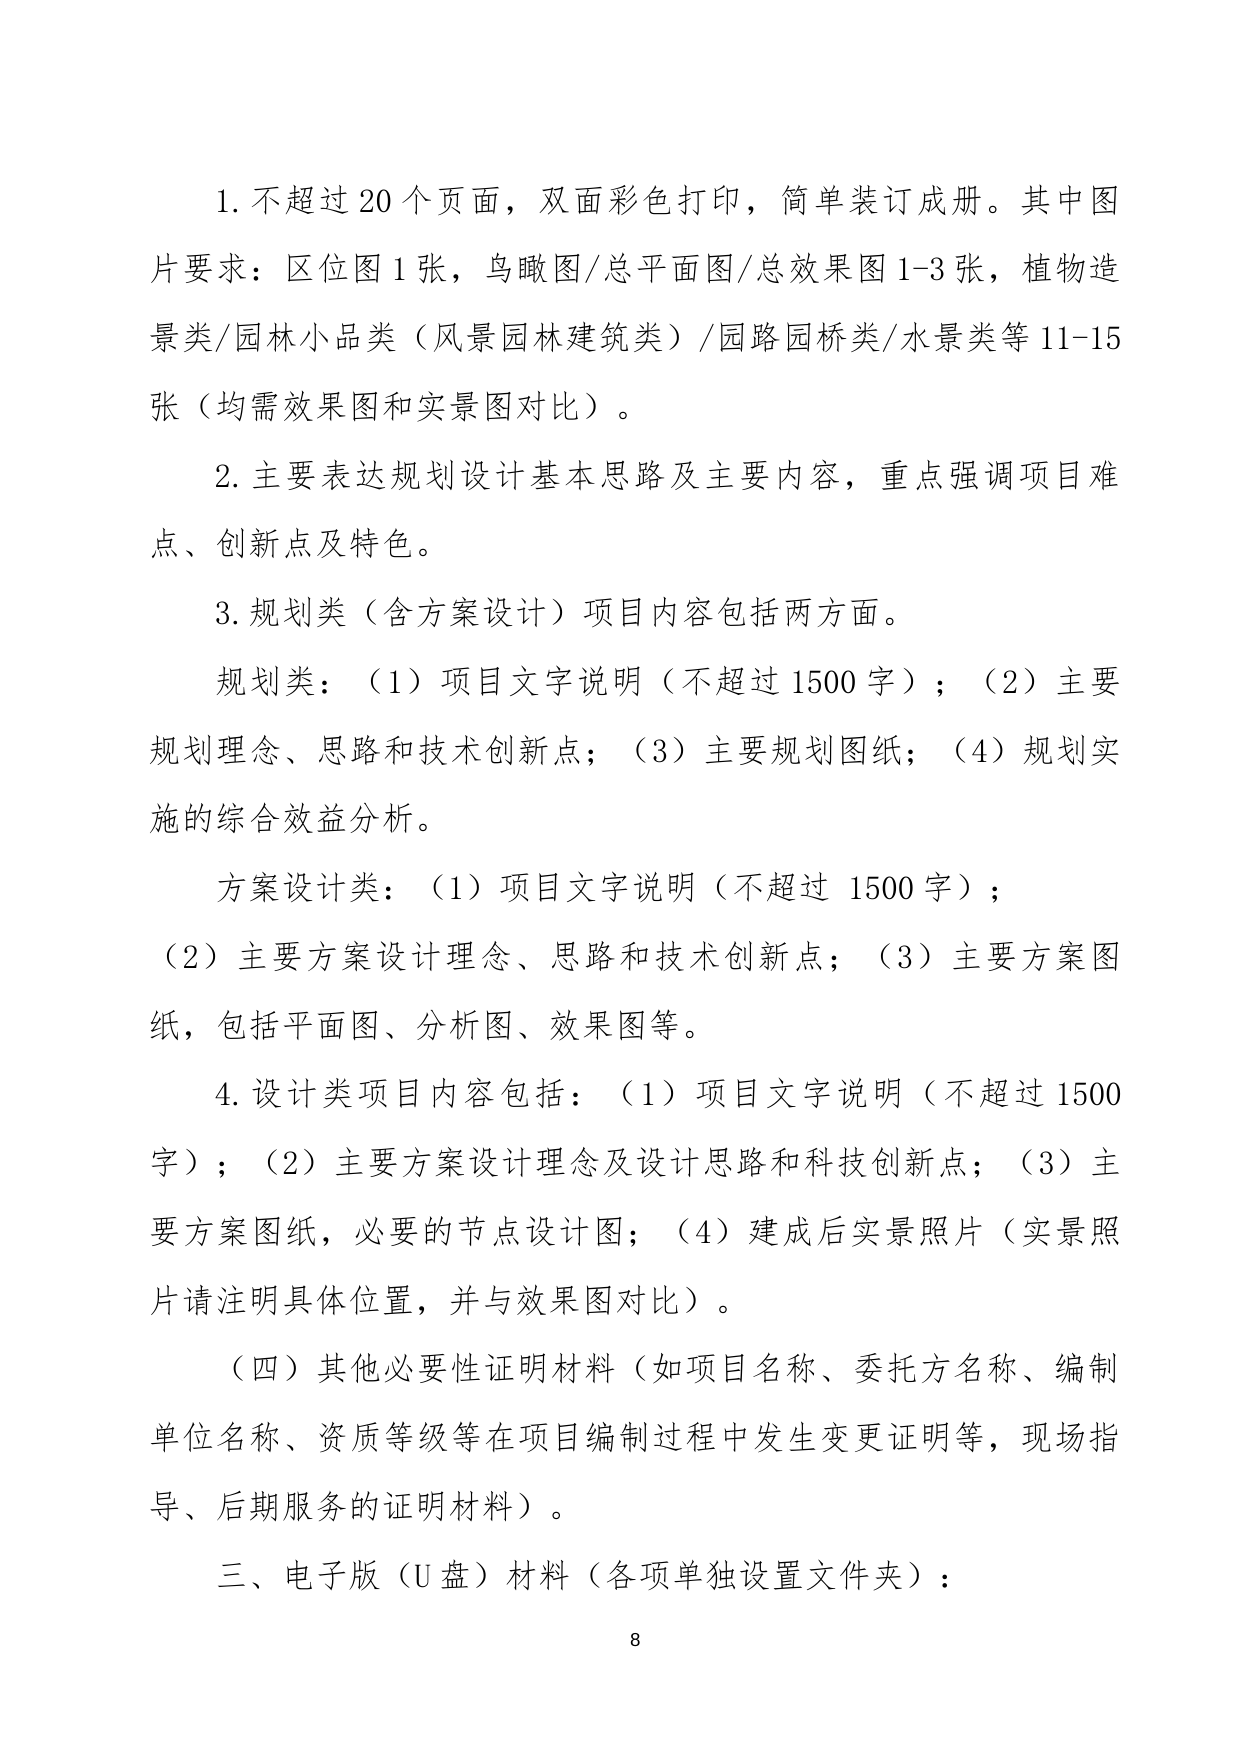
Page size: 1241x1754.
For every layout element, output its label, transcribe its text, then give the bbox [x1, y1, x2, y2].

text （2）主要方案设计理念、思路和技术创新点；（3）主要方案图纸，包括平面图、分析图、效果图等。 [148, 913, 1122, 1051]
text 方案设计类：（1）项目文字说明（不超过 1500字）； [148, 844, 1122, 913]
text 3.规划类（含方案设计）项目内容包括两方面。 [148, 569, 1122, 638]
text 1.不超过20个页面，双面彩色打印，简单装订成册。其中图片要求：区位图1张，鸟瞰图/总平面图/总效果图1-3张，植物造景类/园林小品类（风景园林建筑类）/园路园桥类/水景类等11-15张（均需效果图和实景图对比）。 [148, 157, 1122, 432]
text 规划类：（1）项目文字说明（不超过1500字）；（2）主要规划理念、思路和技术创新点；（3）主要规划图纸；（4）规划实施的综合效益分析。 [148, 638, 1122, 844]
text 4.设计类项目内容包括：（1）项目文字说明（不超过1500字）；（2）主要方案设计理念及设计思路和科技创新点；（3）主要方案图纸，必要的节点设计图；（4）建成后实景照片（实景照片请注明具体位置，并与效果图对比）。 [148, 1051, 1122, 1326]
text 三、电子版（U盘）材料（各项单独设置文件夹）： [148, 1532, 1122, 1601]
text （四）其他必要性证明材料（如项目名称、委托方名称、编制单位名称、资质等级等在项目编制过程中发生变更证明等，现场指导、后期服务的证明材料）。 [148, 1326, 1122, 1532]
text 2.主要表达规划设计基本思路及主要内容，重点强调项目难点、创新点及特色。 [148, 432, 1122, 569]
